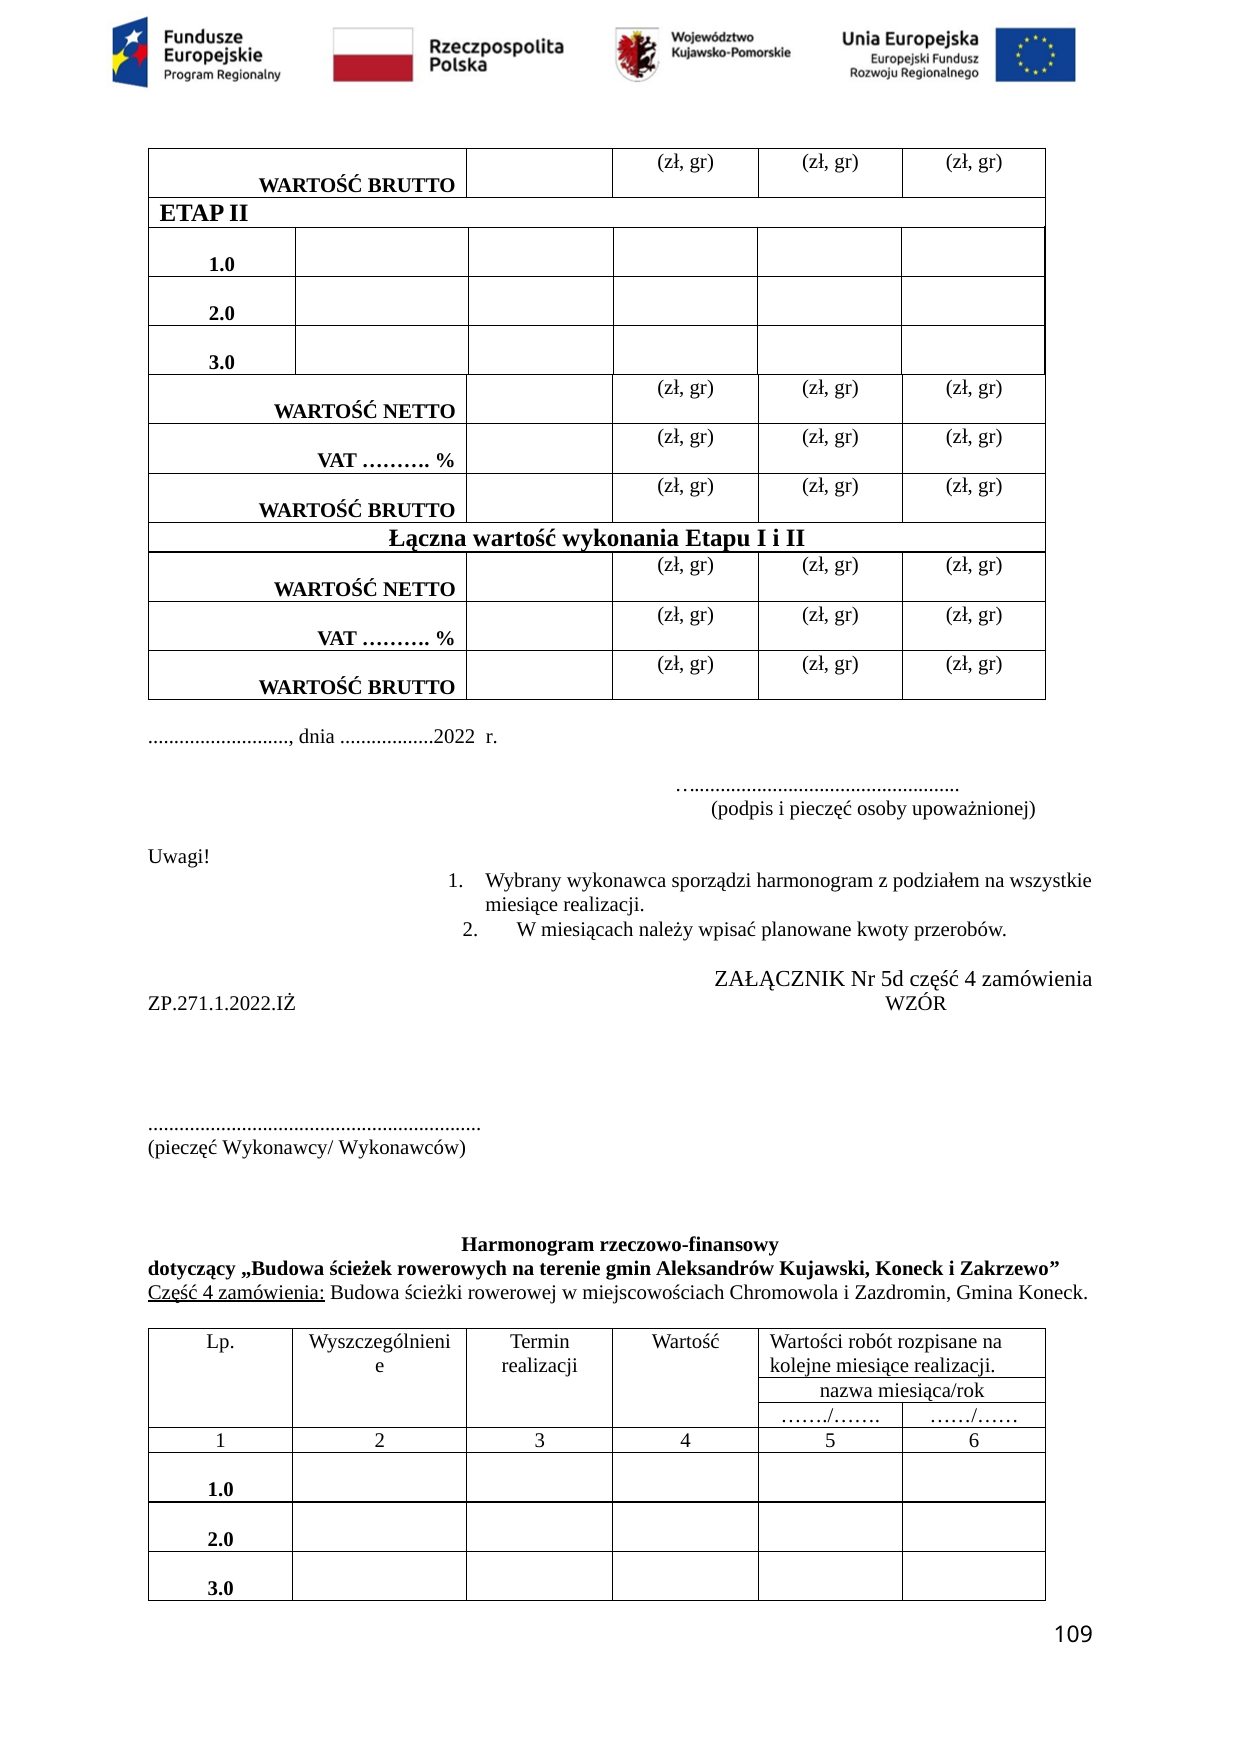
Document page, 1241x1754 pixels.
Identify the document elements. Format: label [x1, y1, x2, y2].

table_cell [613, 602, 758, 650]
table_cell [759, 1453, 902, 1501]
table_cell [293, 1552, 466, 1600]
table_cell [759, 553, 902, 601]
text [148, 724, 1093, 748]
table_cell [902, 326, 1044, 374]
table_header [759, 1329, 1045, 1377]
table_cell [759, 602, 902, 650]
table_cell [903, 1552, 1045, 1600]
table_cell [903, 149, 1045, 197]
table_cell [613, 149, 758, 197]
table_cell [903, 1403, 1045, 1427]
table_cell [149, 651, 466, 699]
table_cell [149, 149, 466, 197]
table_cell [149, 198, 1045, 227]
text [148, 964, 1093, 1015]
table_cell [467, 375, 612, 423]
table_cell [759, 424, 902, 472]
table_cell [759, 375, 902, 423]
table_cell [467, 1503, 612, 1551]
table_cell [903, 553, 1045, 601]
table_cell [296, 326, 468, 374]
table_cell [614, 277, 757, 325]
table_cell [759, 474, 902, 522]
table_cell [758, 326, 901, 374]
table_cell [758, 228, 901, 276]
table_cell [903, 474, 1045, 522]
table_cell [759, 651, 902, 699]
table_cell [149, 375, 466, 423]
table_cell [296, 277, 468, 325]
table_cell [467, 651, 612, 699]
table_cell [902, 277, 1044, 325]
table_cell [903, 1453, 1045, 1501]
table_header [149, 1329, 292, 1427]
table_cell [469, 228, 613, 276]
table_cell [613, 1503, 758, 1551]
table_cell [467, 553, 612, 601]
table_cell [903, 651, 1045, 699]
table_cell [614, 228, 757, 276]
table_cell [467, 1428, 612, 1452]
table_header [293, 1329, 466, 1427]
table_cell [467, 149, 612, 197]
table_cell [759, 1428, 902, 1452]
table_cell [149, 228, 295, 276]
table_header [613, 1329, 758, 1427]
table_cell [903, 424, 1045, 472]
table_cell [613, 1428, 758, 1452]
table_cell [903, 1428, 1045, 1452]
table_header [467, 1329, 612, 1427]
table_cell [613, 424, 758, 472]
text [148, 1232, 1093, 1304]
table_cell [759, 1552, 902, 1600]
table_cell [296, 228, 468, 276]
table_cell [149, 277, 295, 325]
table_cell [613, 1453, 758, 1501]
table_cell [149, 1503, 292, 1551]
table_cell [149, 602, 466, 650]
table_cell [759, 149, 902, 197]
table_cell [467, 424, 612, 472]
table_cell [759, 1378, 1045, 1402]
picture [95, 0, 1093, 105]
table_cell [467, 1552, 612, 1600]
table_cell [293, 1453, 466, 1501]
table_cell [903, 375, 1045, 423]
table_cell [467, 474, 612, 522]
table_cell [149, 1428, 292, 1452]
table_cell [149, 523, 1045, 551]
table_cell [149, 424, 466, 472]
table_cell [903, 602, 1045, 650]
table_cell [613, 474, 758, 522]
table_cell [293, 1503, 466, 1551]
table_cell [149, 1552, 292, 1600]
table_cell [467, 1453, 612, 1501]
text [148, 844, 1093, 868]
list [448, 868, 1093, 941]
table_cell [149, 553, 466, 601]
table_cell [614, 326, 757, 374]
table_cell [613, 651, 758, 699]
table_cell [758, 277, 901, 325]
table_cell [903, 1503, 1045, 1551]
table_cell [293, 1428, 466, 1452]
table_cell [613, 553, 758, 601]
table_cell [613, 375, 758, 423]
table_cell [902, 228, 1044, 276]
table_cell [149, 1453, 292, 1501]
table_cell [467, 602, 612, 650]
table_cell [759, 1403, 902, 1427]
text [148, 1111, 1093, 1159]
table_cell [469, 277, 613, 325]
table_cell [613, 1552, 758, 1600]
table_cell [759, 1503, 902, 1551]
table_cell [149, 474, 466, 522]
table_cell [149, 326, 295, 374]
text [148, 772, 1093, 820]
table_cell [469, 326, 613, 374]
